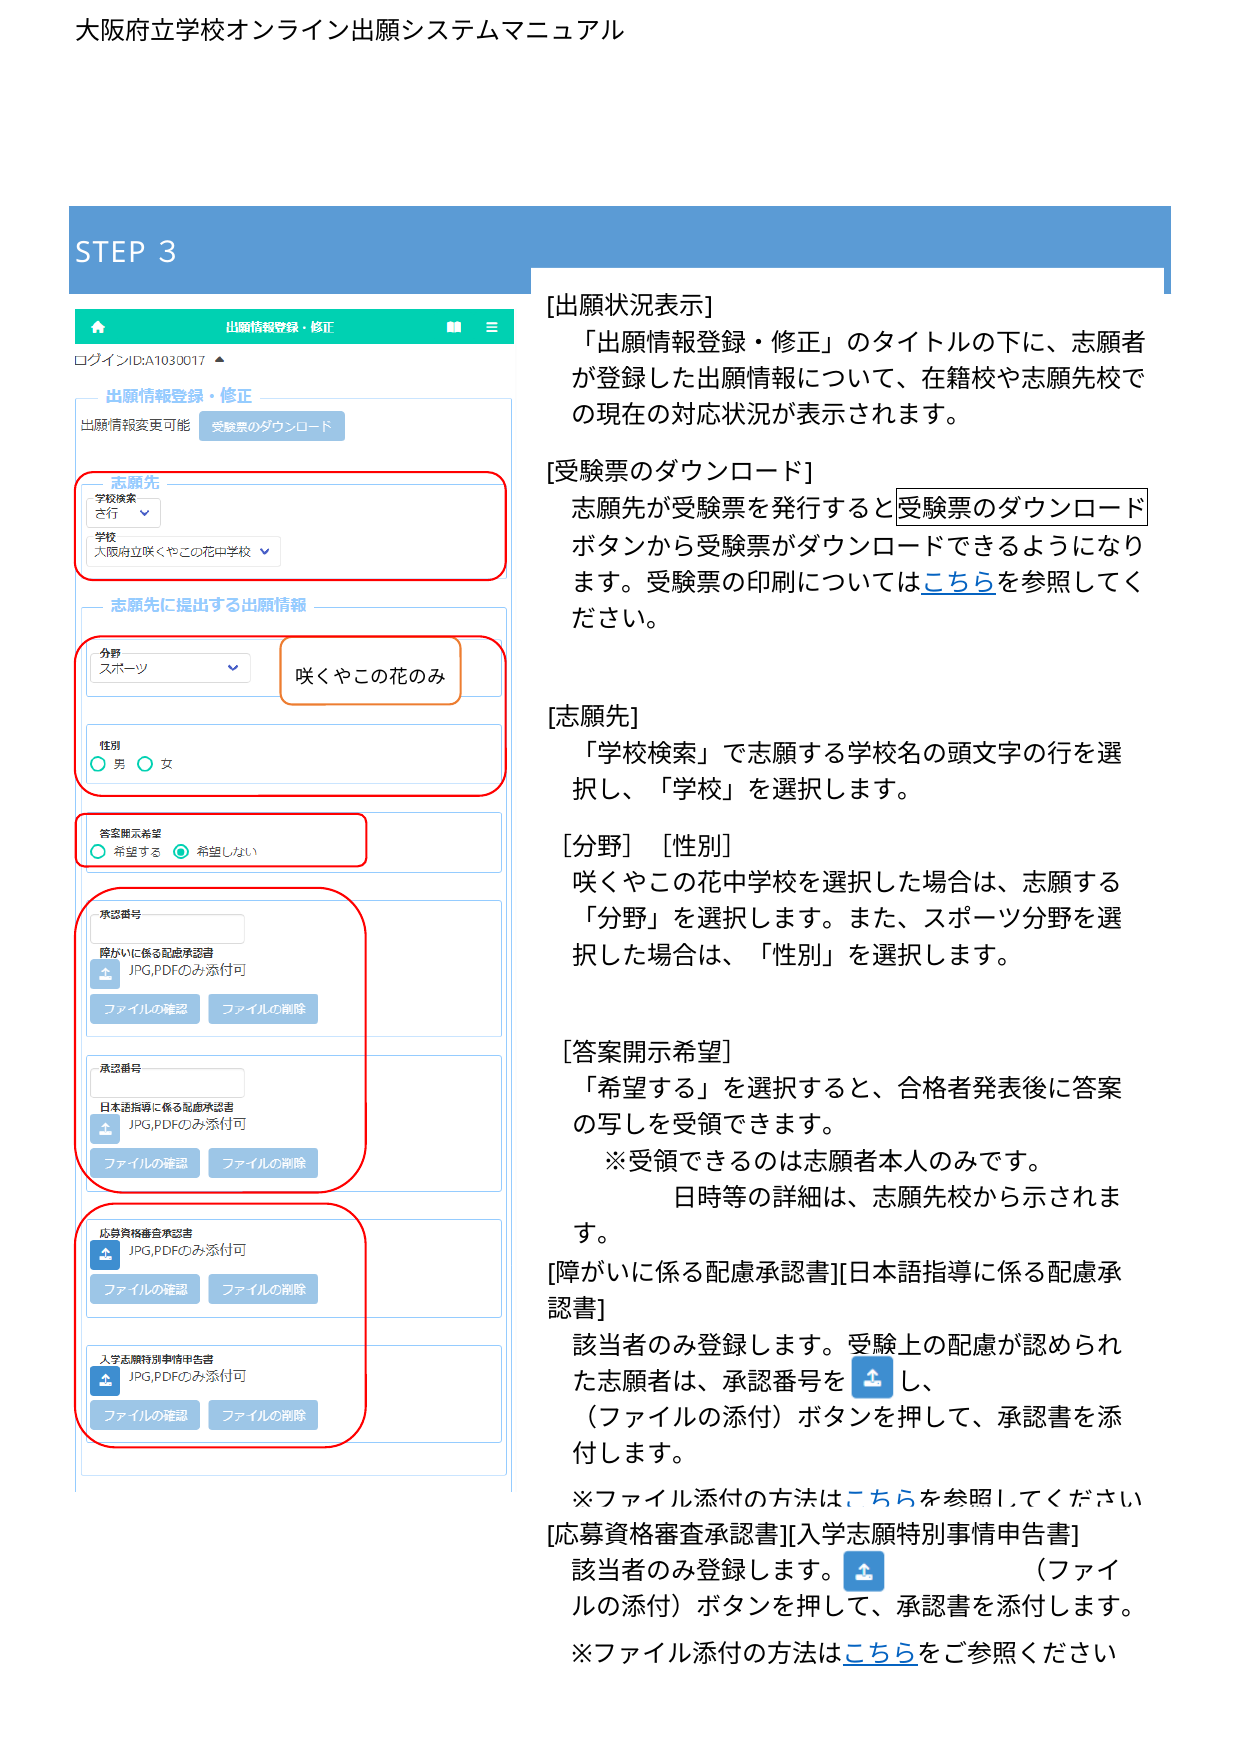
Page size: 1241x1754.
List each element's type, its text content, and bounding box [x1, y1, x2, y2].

picture [75, 308, 523, 1500]
picture [77, 1205, 364, 1446]
picture [77, 815, 365, 865]
picture [76, 474, 504, 579]
picture [77, 889, 364, 1191]
picture [839, 1549, 889, 1594]
picture [76, 638, 504, 794]
subtitle STEP３ [75, 213, 1165, 287]
picture [847, 1354, 898, 1401]
